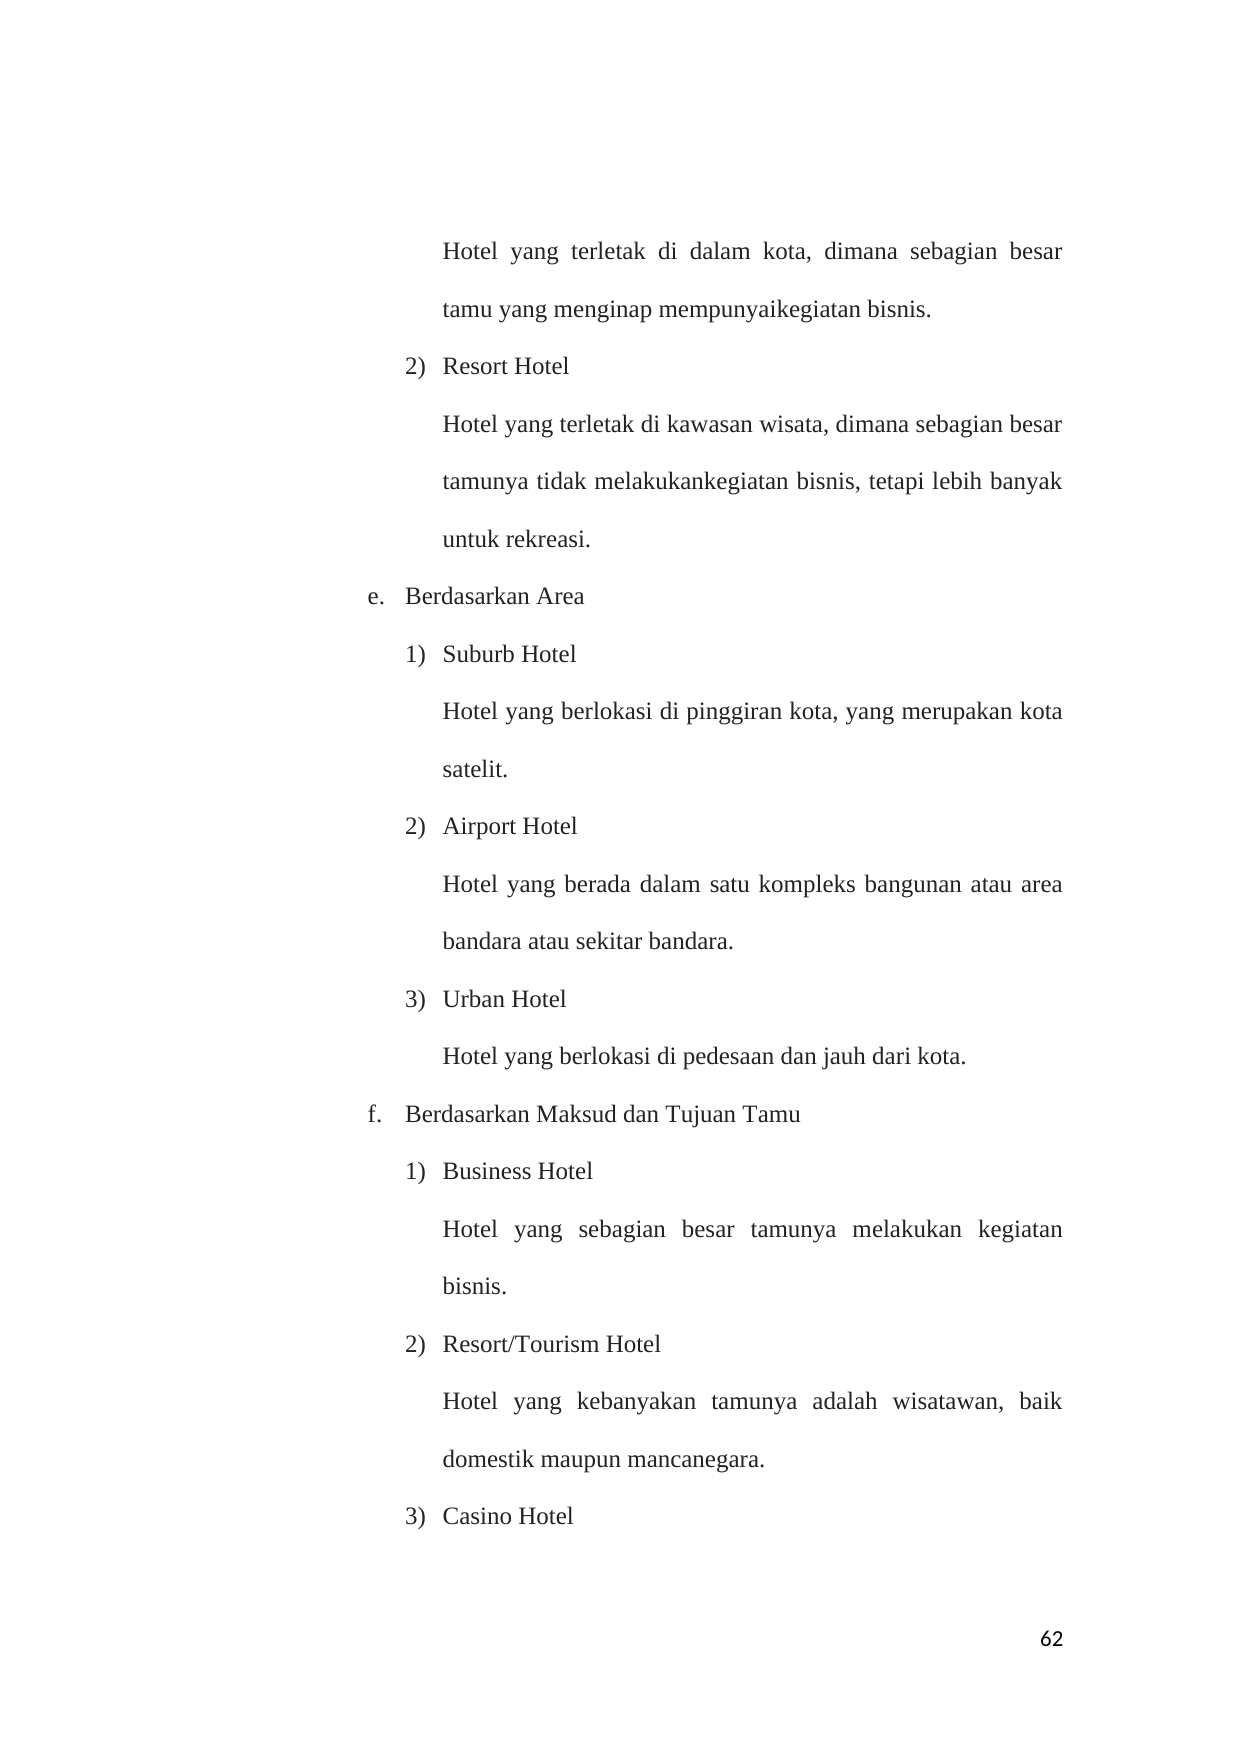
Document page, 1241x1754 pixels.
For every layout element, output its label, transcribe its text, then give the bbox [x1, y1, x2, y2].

list Hotel yang kebanyakan tamunya adalah wisatawan, baik domestik maupun mancanegara. [442, 1386, 1063, 1472]
list Resort Hotel [405, 351, 1063, 380]
list Airport Hotel [405, 811, 1063, 840]
list Hotel yang berlokasi di pedesaan dan jauh dari kota. [442, 1041, 1063, 1070]
list Hotel yang terletak di kawasan wisata, dimana sebagian besar tamunya tidak melakukankegiatan bisnis, tetapi lebih banyak untuk rekreasi. [442, 409, 1063, 552]
list Casino Hotel [405, 1501, 1063, 1530]
list Berdasarkan Area [367, 581, 1063, 610]
list Business Hotel [405, 1156, 1063, 1185]
list Hotel yang berlokasi di pinggiran kota, yang merupakan kota satelit. [442, 696, 1063, 782]
list Hotel yang berada dalam satu kompleks bangunan atau area bandara atau sekitar bandara. [442, 869, 1063, 955]
list Hotel yang terletak di dalam kota, dimana sebagian besar tamu yang menginap mempunyaikegiatan bisnis. [442, 236, 1063, 322]
list Berdasarkan Maksud dan Tujuan Tamu [367, 1099, 1063, 1127]
list Suburb Hotel [405, 639, 1063, 667]
list Resort/Tourism Hotel [405, 1329, 1063, 1357]
list Urban Hotel [405, 984, 1063, 1012]
list Hotel yang sebagian besar tamunya melakukan kegiatan bisnis. [442, 1214, 1063, 1300]
